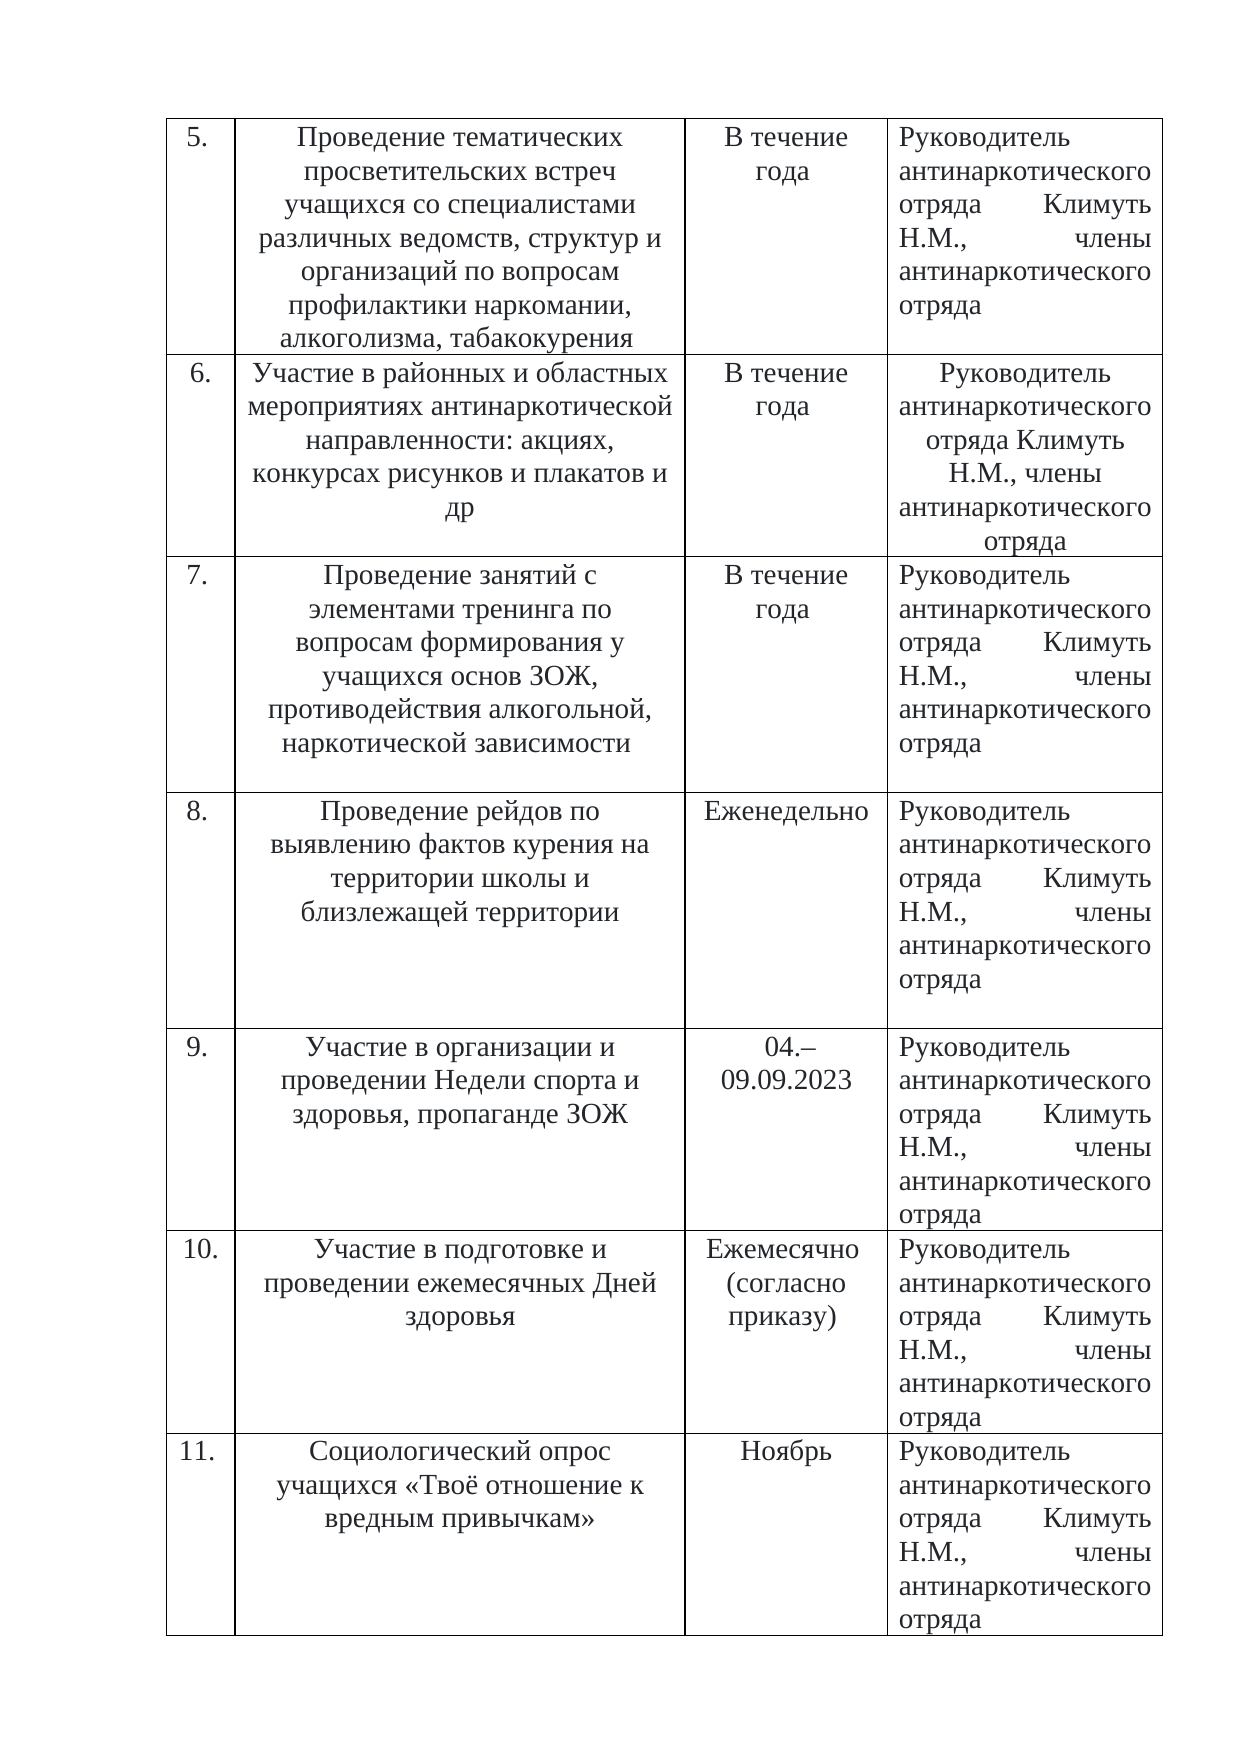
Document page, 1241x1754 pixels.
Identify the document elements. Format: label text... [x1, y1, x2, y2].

table_cell 6. [167, 355, 234, 556]
table_cell Проведение рейдов по выявлению фактов курения на территории школы и близлежащей территории [236, 793, 684, 1028]
table_cell В течение года [686, 557, 887, 792]
table_cell 04.– 09.09.2023 [686, 1029, 887, 1230]
table_cell В течение года [686, 119, 887, 354]
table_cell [888, 119, 1162, 354]
table_cell Участие в организации и проведении Недели спорта и здоровья, пропаганде ЗОЖ [236, 1029, 684, 1230]
table_cell 8. [167, 793, 234, 1028]
table_cell 9. [167, 1029, 234, 1230]
table_cell Ноябрь [686, 1434, 887, 1635]
table_cell Еженедельно [686, 793, 887, 1028]
table_cell В течение года [686, 355, 887, 556]
table_cell Руководитель антинаркотического отряда Климуть Н.М., члены антинаркотического отряда [888, 557, 1162, 792]
table_cell 11. [167, 1434, 234, 1635]
table_cell 7. [167, 557, 234, 792]
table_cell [236, 1434, 684, 1635]
table_cell Участие в подготовке и проведении ежемесячных Дней здоровья [236, 1231, 684, 1432]
table_cell Руководитель антинаркотического отряда Климуть Н.М., члены антинаркотического отряда [888, 355, 1162, 556]
table_cell 10. [167, 1231, 234, 1432]
table_cell 5. [167, 119, 234, 354]
table_cell Проведение занятий с элементами тренинга по вопросам формирования у учащихся основ ЗОЖ, противодействия алкогольной, наркотической зависимости [236, 557, 684, 792]
table_cell Участие в районных и областных мероприятиях антинаркотической направленности: акциях, конкурсах рисунков и плакатов и др [236, 355, 684, 556]
table_cell Проведение тематических просветительских встреч учащихся со специалистами различных ведомств, структур и организаций по вопросам профилактики наркомании, алкоголизма, табакокурения [236, 119, 684, 354]
table_cell Ежемесячно (согласно приказу) [686, 1231, 887, 1432]
